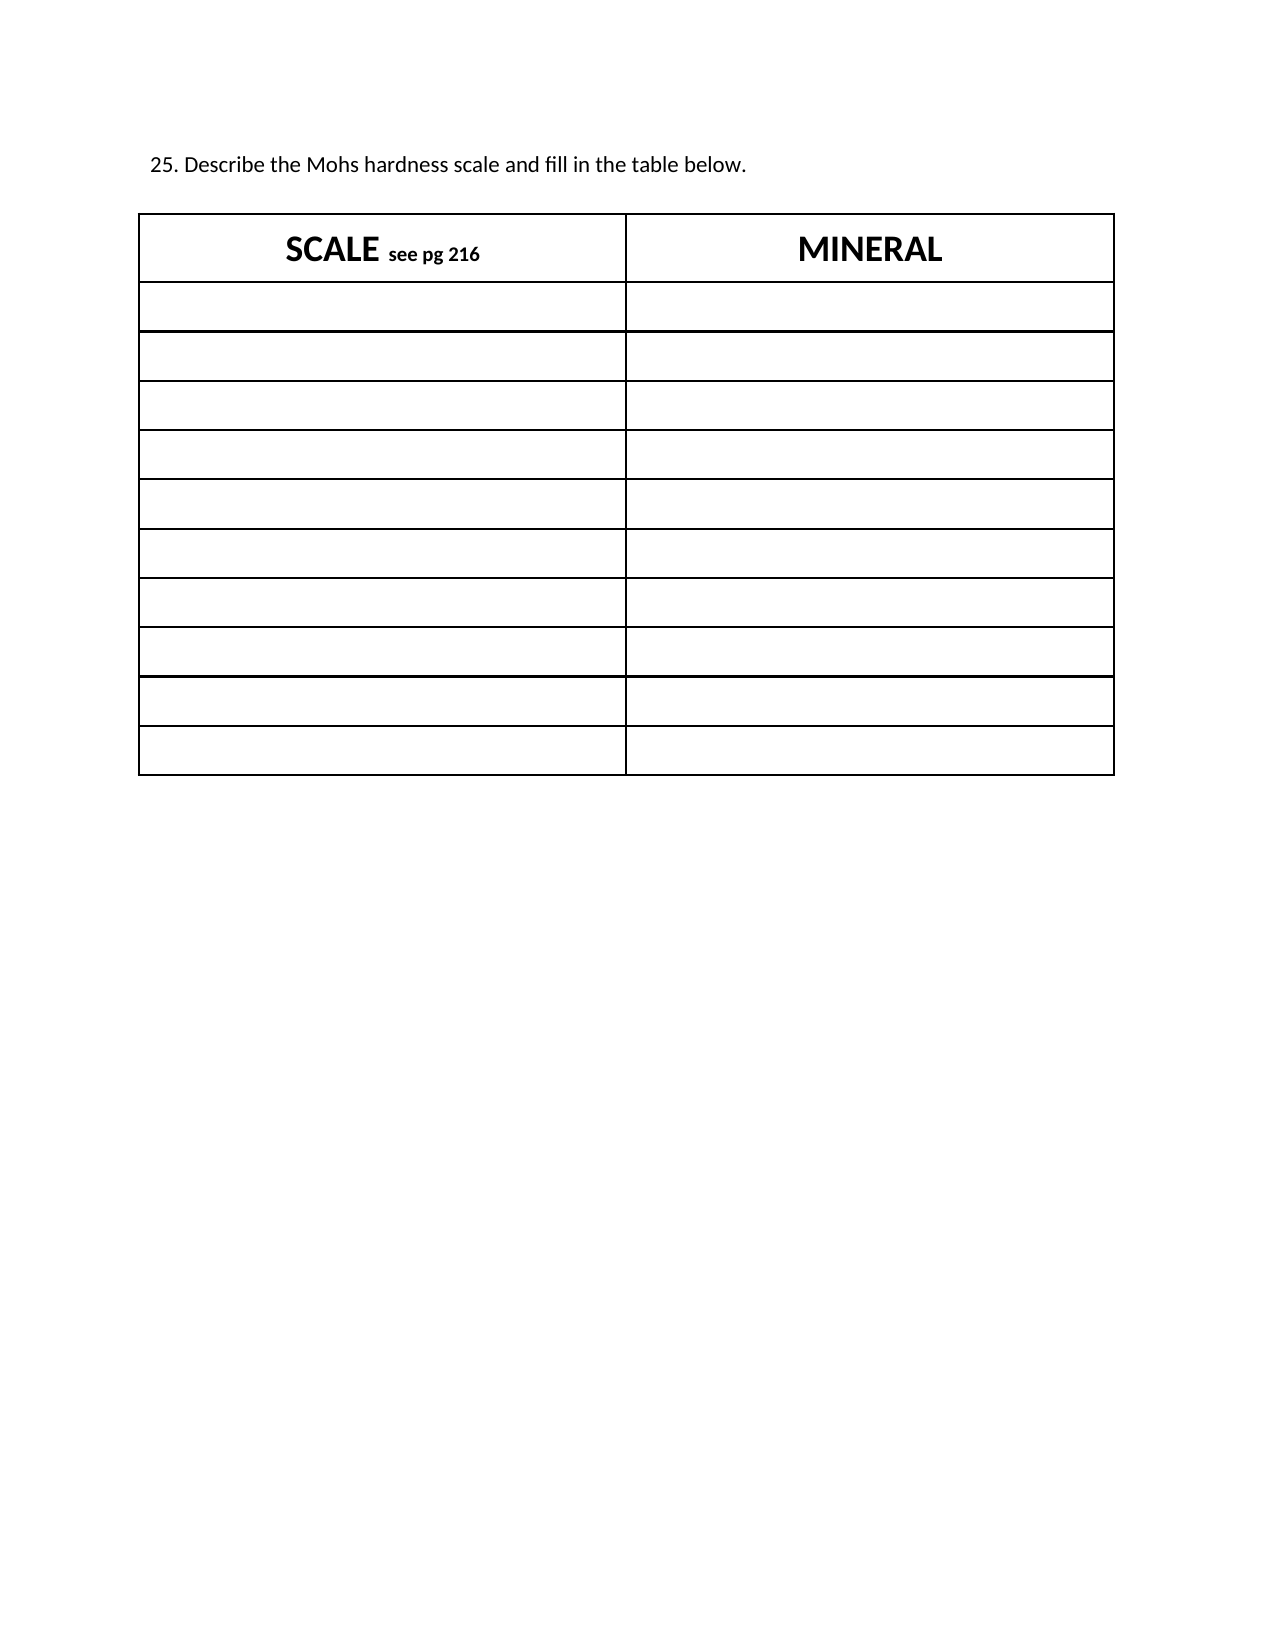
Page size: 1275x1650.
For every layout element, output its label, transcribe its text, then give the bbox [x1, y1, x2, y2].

table_cell [627, 579, 1113, 626]
table_header MINERAL [627, 215, 1113, 281]
table_header SCALE see pg 216 [140, 215, 625, 281]
table_cell [140, 727, 625, 774]
table_cell [140, 530, 625, 577]
table_cell [627, 480, 1113, 527]
table_cell [140, 628, 625, 675]
table_cell [140, 480, 625, 527]
table_cell [627, 431, 1113, 478]
table_cell [627, 727, 1113, 774]
table_cell [140, 431, 625, 478]
table_cell [140, 678, 625, 724]
text 25. Describe the Mohs hardness scale and fill in the table below. [150, 150, 1125, 178]
table_cell [627, 530, 1113, 577]
table_cell [627, 333, 1113, 380]
table_cell [627, 678, 1113, 724]
table_cell [140, 579, 625, 626]
table_cell [140, 382, 625, 429]
table_cell [627, 628, 1113, 675]
table_cell [627, 382, 1113, 429]
table_cell [627, 283, 1113, 330]
table_cell [140, 283, 625, 330]
table_cell [140, 333, 625, 380]
